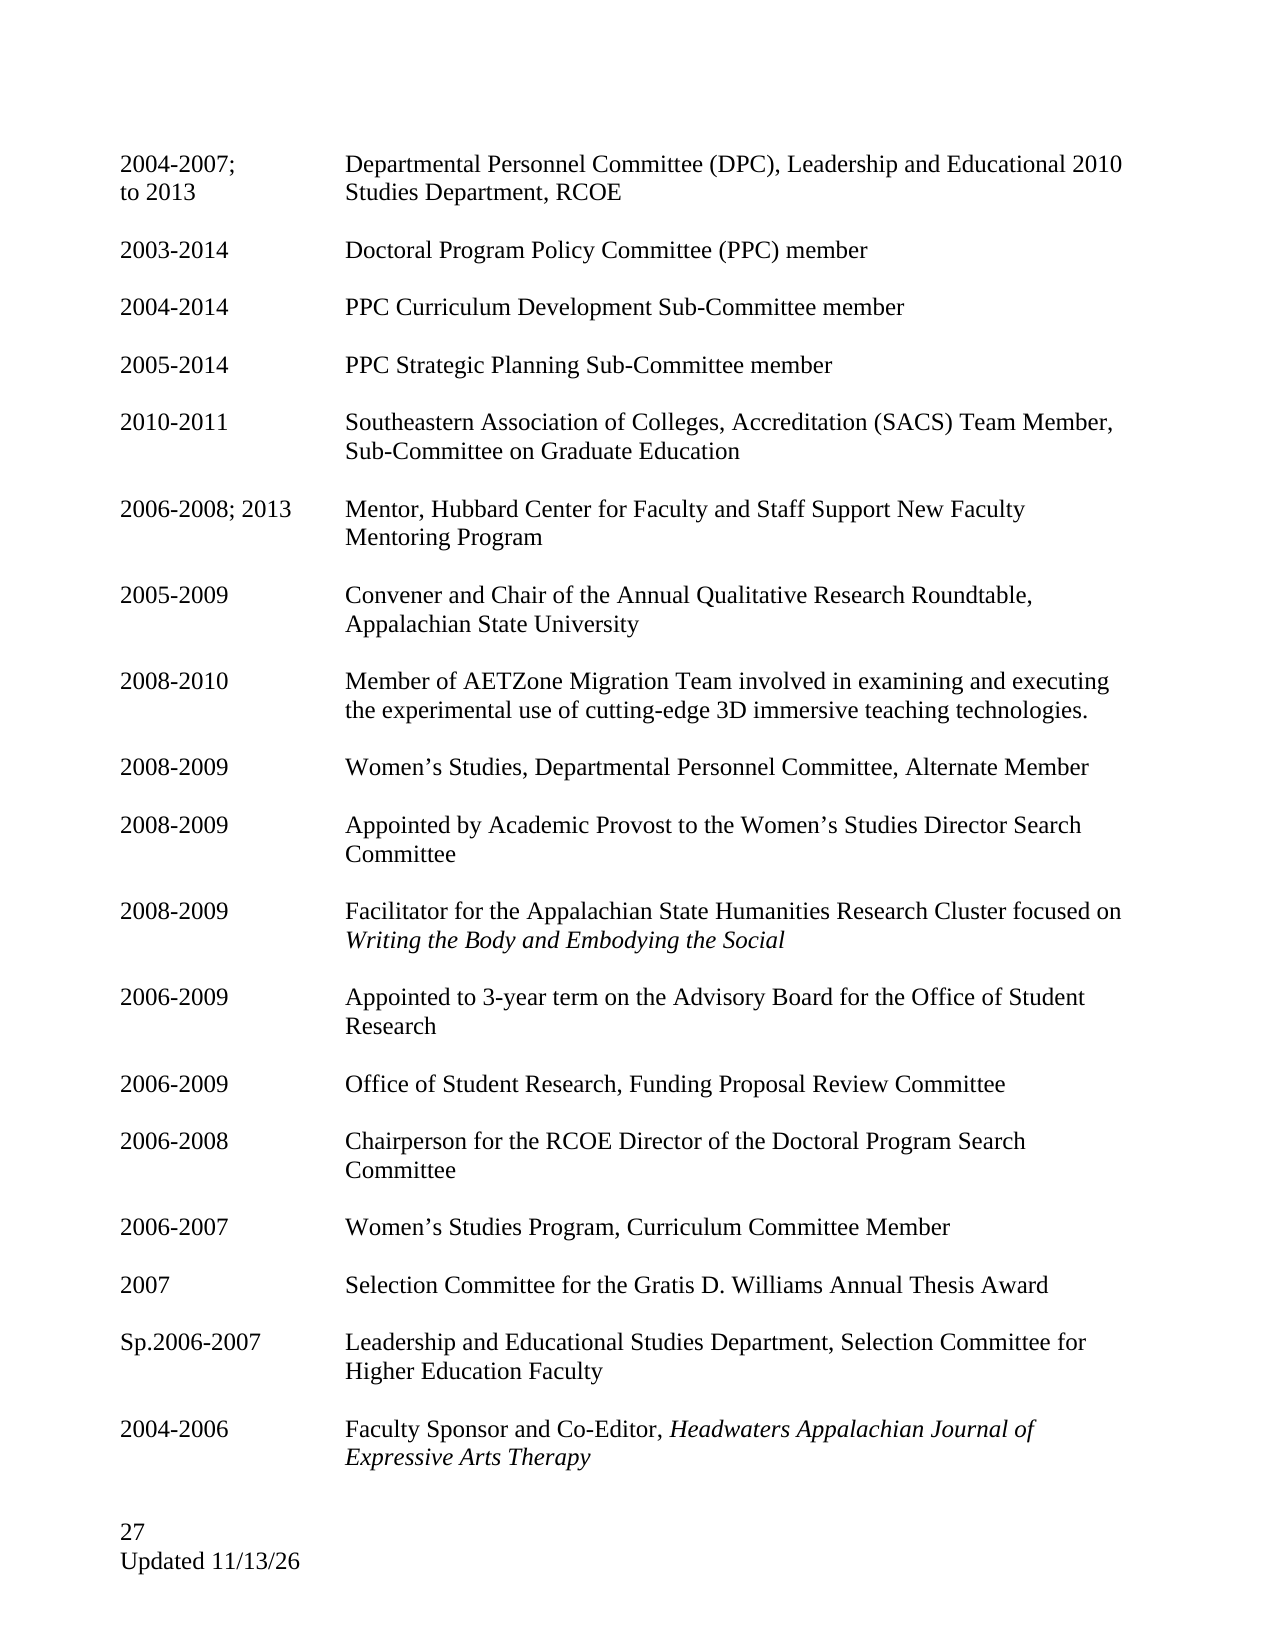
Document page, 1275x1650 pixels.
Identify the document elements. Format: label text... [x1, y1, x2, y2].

text 2004-2006 Faculty Sponsor and Co-Editor, Headwaters Appalachian Journal of Expressive Arts Therapy [120, 1414, 1125, 1471]
text 2004-2007; Departmental Personnel Committee (DPC), Leadership and Educational 2010 to 2013 Studies Department, RCOE [120, 149, 1125, 206]
text 2006-2008 Chairperson for the RCOE Director of the Doctoral Program Search Committee [120, 1126, 1125, 1184]
text 2006-2009 Office of Student Research, Funding Proposal Review Committee [120, 1069, 1125, 1097]
text Sp.2006-2007 Leadership and Educational Studies Department, Selection Committee for Higher Education Faculty [120, 1327, 1125, 1385]
text 2008-2009 Appointed by Academic Provost to the Women’s Studies Director Search Committee [120, 810, 1125, 867]
text 2008-2009 Women’s Studies, Departmental Personnel Committee, Alternate Member [120, 752, 1125, 781]
text 2006-2007 Women’s Studies Program, Curriculum Committee Member [120, 1212, 1125, 1241]
text 2008-2010 Member of AETZone Migration Team involved in examining and executing the experimental use of cutting-edge 3D immersive teaching technologies. [120, 666, 1125, 724]
text 2004-2014 PPC Curriculum Development Sub-Committee member [120, 292, 1125, 321]
text 2007 Selection Committee for the Gratis D. Williams Annual Thesis Award [120, 1270, 1125, 1299]
text 2005-2009 Convener and Chair of the Annual Qualitative Research Roundtable, Appalachian State University [120, 580, 1125, 637]
text 2010-2011 Southeastern Association of Colleges, Accreditation (SACS) Team Member, Sub-Committee on Graduate Education [120, 407, 1125, 465]
text 2006-2009 Appointed to 3-year term on the Advisory Board for the Office of Student Research [120, 982, 1125, 1040]
text 2006-2008; 2013 Mentor, Hubbard Center for Faculty and Staff Support New Faculty Mentoring Program [120, 494, 1125, 551]
text 2008-2009 Facilitator for the Appalachian State Humanities Research Cluster focused on Writing the Body and Embodying the Social [120, 896, 1125, 954]
text 2005-2014 PPC Strategic Planning Sub-Committee member [120, 350, 1125, 379]
text 2003-2014 Doctoral Program Policy Committee (PPC) member [120, 235, 1125, 264]
